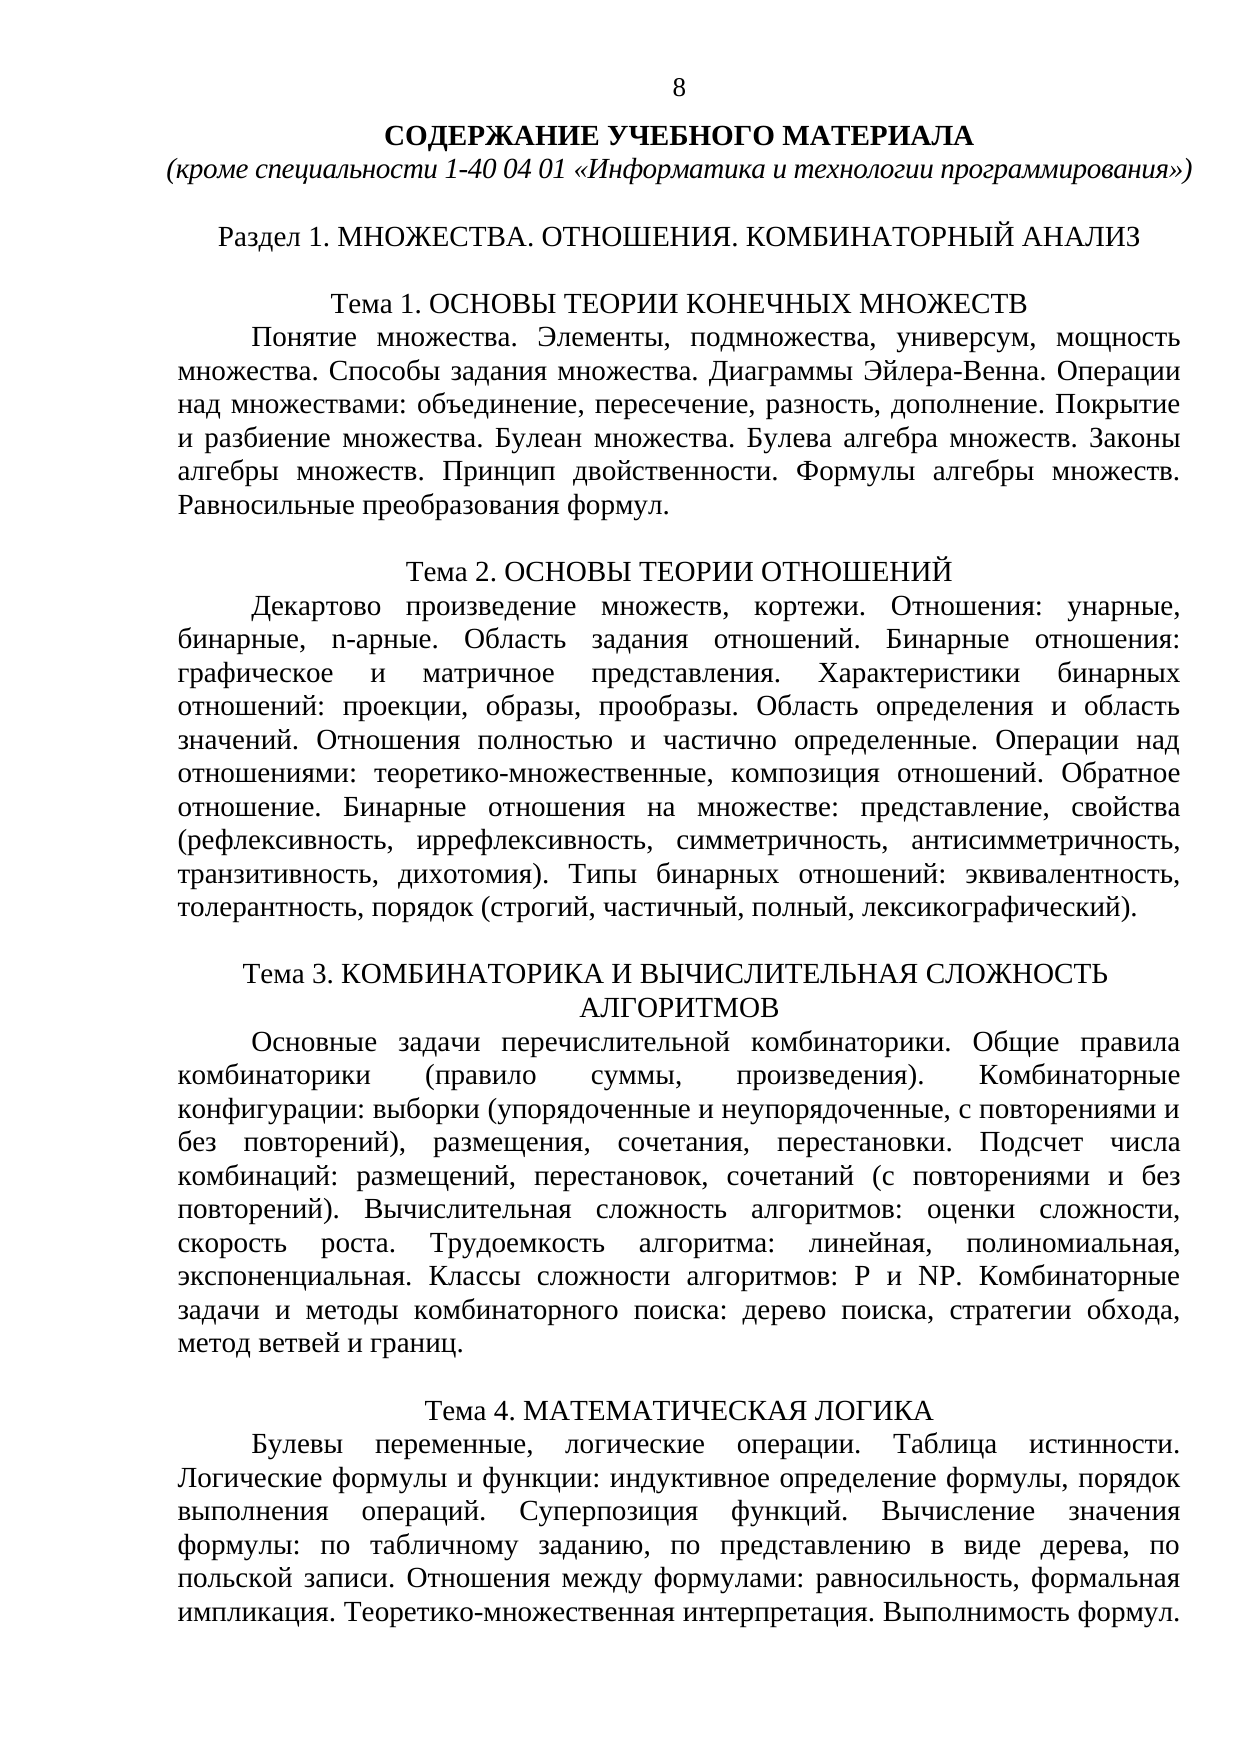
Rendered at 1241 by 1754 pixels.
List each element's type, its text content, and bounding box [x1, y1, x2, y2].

text Понятие множества. Элементы, подмножества, универсум, мощность множества. Способы задания множества. Диаграммы Эйлера-Венна. Операции над множествами: объединение, пересечение, разность, дополнение. Покрытие и разбиение множества. Булеан множества. Булева алгебра множеств. Законы алгебры множеств. Принцип двойственности. Формулы алгебры множеств. Равносильные преобразования формул. [177, 319, 1181, 521]
text Декартово произведение множеств, кортежи. Отношения: унарные, бинарные, n-арные. Область задания отношений. Бинарные отношения: графическое и матричное представления. Характеристики бинарных отношений: проекции, образы, прообразы. Область определения и область значений. Отношения полностью и частично определенные. Операции над отношениями: теоретико-множественные, композиция отношений. Обратное отношение. Бинарные отношения на множестве: представление, свойства (рефлексивность, иррефлексивность, симметричность, антисимметричность, транзитивность, дихотомия). Типы бинарных отношений: эквивалентность, толерантность, порядок (строгий, частичный, полный, лексикографический). [177, 588, 1181, 923]
text СОДЕРЖАНИЕ УЧЕБНОГО МАТЕРИАЛА [177, 118, 1181, 152]
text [177, 1426, 1181, 1627]
text (кроме специальности 1-40 04 01 «Информатика и технологии программирования») [162, 152, 1196, 185]
text Тема 1. ОСНОВЫ ТЕОРИИ КОНЕЧНЫХ МНОЖЕСТВ [177, 286, 1181, 319]
text Тема 4. МАТЕМАТИЧЕСКАЯ ЛОГИКА [177, 1393, 1181, 1426]
text Основные задачи перечислительной комбинаторики. Общие правила комбинаторики (правило суммы, произведения). Комбинаторные конфигурации: выборки (упорядоченные и неупорядоченные, с повторениями и без повторений), размещения, сочетания, перестановки. Подсчет числа комбинаций: размещений, перестановок, сочетаний (с повторениями и без повторений). Вычислительная сложность алгоритмов: оценки сложности, скорость роста. Трудоемкость алгоритма: линейная, полиномиальная, экспоненциальная. Классы сложности алгоритмов: P и NP. Комбинаторные задачи и методы комбинаторного поиска: дерево поиска, стратегии обхода, метод ветвей и границ. [177, 1024, 1181, 1359]
text Тема 3. КОМБИНАТОРИКА И ВЫЧИСЛИТЕЛЬНАЯ СЛОЖНОСТЬ АЛГОРИТМОВ [177, 957, 1181, 1024]
text Тема 2. ОСНОВЫ ТЕОРИИ ОТНОШЕНИЙ [177, 554, 1181, 588]
text Раздел 1. МНОЖЕСТВА. ОТНОШЕНИЯ. КОМБИНАТОРНЫЙ АНАЛИЗ [177, 219, 1181, 252]
